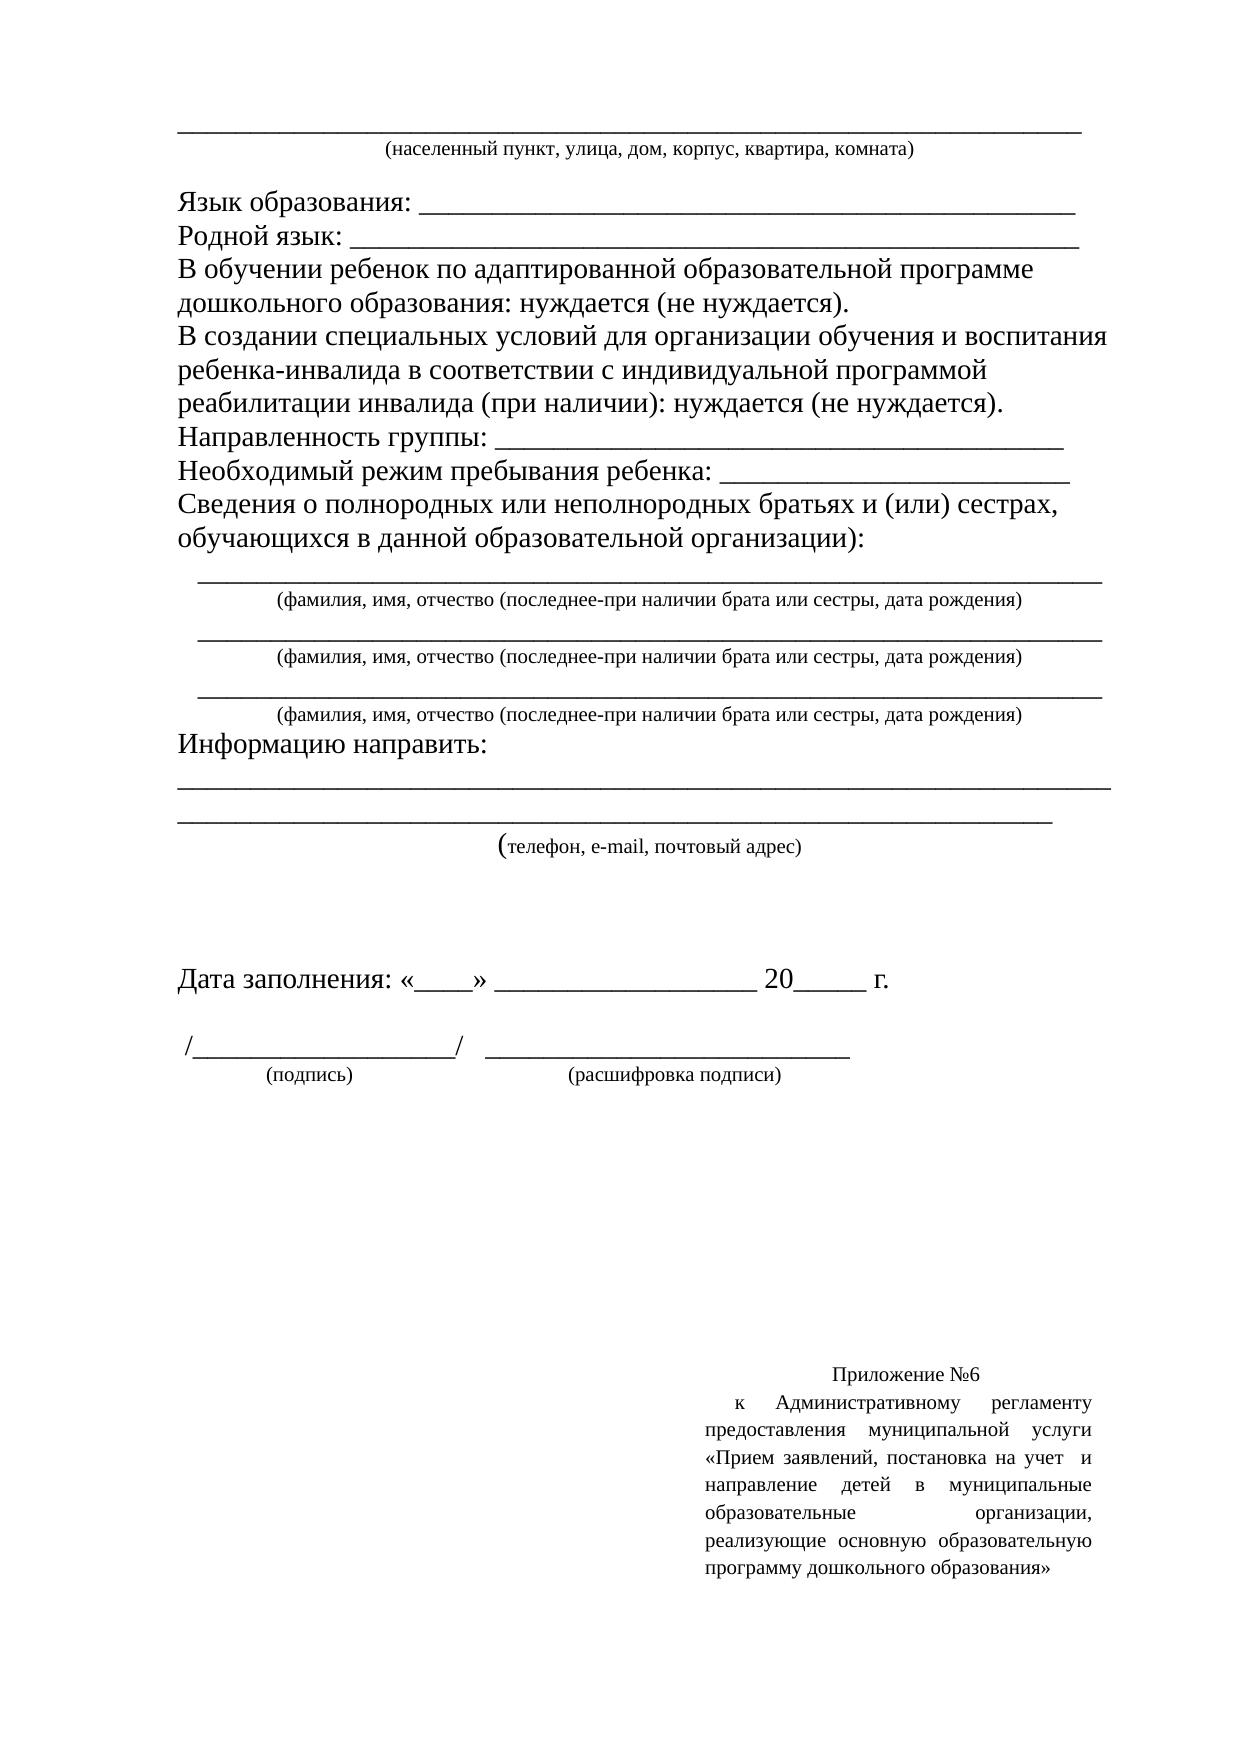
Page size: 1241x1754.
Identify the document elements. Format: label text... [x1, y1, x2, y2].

text Информацию направить: [177, 726, 1122, 759]
text Дата заполнения: «____» __________________ 20_____ г. [177, 961, 1122, 994]
text ______________________________________________________________ (фамилия, имя, отчество (последнее-при наличии брата или сестры, дата рождения) [177, 611, 1122, 668]
text (фамилия, имя, отчество (последнее-при наличии брата или сестры, дата рождения) [177, 587, 1122, 611]
text (телефон, e-mail, почтовый адрес) [177, 827, 1122, 860]
text ______________________________________________________________ [177, 668, 1122, 702]
text ____________________________________________________________________________________________________________________________ [177, 759, 1122, 827]
text Сведения о полнородных или неполнородных братьях и (или) сестрах, обучающихся в данной образовательной организации): [177, 486, 1122, 553]
text (населенный пункт, улица, дом, корпус, квартира, комната) [177, 136, 1122, 160]
text (подпись) (расшифровка подписи) [177, 1061, 1122, 1086]
text Язык образования: _____________________________________________ [177, 184, 1122, 218]
text /__________________/ _________________________ [177, 1028, 1122, 1061]
text В обучении ребенок по адаптированной образовательной программе дошкольного образования: нуждается (не нуждается). [177, 251, 1122, 318]
text Направленность группы: _______________________________________ [177, 419, 1122, 453]
text Необходимый режим пребывания ребенка: ________________________ [177, 453, 1122, 486]
text (фамилия, имя, отчество (последнее-при наличии брата или сестры, дата рождения) [177, 702, 1122, 726]
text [177, 103, 1122, 136]
text ______________________________________________________________ [177, 553, 1122, 587]
text В создании специальных условий для организации обучения и воспитания ребенка-инвалида в соответствии с индивидуальной программой реабилитации инвалида (при наличии): нуждается (не нуждается). [177, 318, 1152, 419]
table_header Приложение №6 к Административному регламенту предоставления муниципальной услуги «Прием заявлений, постановка на учет и направление детей в муниципальные образовательные организации, реализующие основную образовательную программу дошкольного образования» [660, 1362, 1103, 1612]
text Родной язык: __________________________________________________ [177, 218, 1122, 251]
